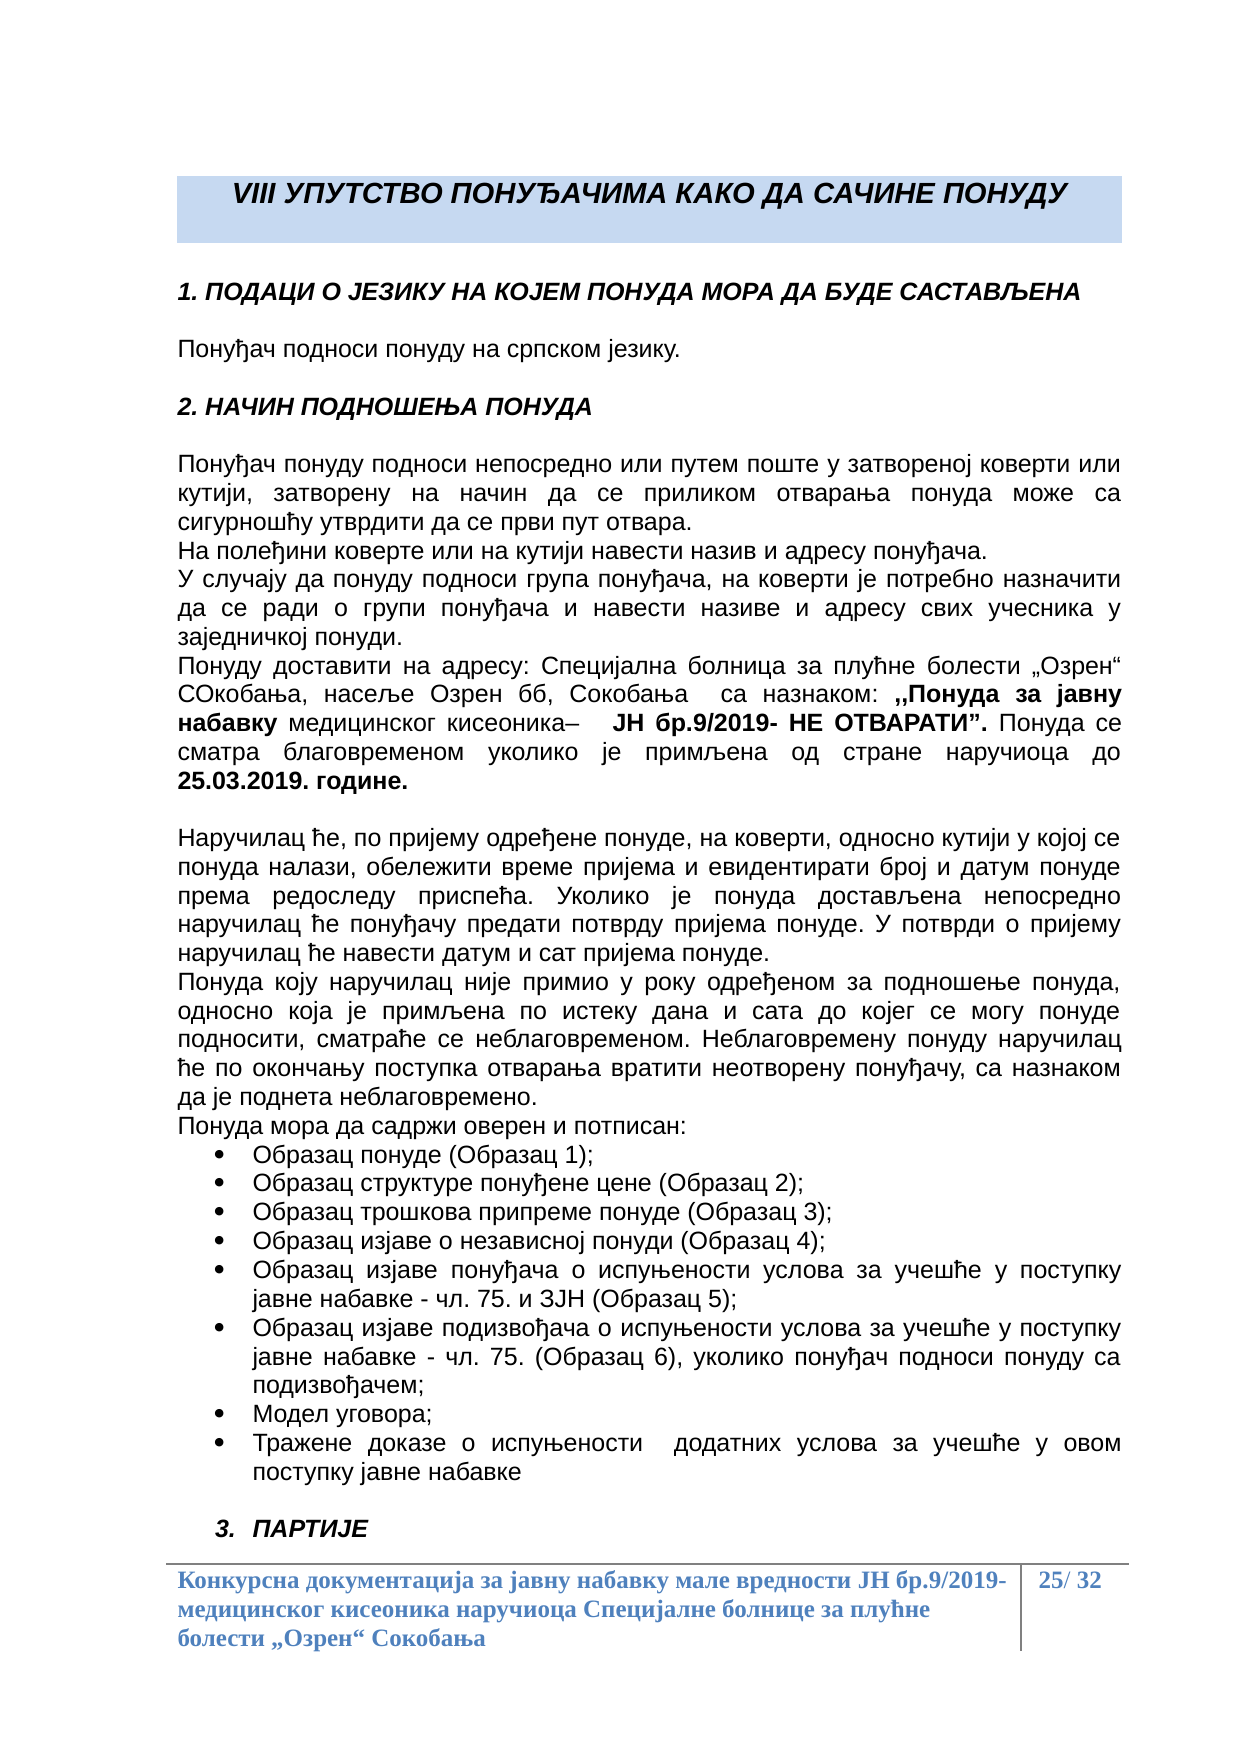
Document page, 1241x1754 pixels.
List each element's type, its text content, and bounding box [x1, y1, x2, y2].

text 2. НАЧИН ПОДНОШЕЊА ПОНУДА [177, 392, 1122, 421]
list ПАРТИЈЕ [215, 1514, 1122, 1543]
text VIII УПУТСТВО ПОНУЂАЧИМА КАКО ДА САЧИНЕ ПОНУДУ [177, 176, 1122, 210]
text Понуђач подноси понуду на српском језику. [177, 334, 1122, 363]
list Тражене доказе о испуњености додатних услова за учешће у овом поступку јавне набавке [215, 1428, 1122, 1485]
list Образац изјаве о независној понуди (Образац 4); [215, 1226, 1122, 1255]
list Образац изјаве подизвођача о испуњености услова за учешће у поступку јавне набавке - чл. 75. (Образац 6), уколико понуђач подноси понуду са подизвођачем; [215, 1313, 1122, 1399]
list Образац трошкова припреме понуде (Образац 3); [215, 1197, 1122, 1226]
list Образац изјаве понуђача о испуњености услова за учешће у поступку јавне набавке - чл. 75. и ЗЈН (Образац 5); [215, 1255, 1122, 1313]
list Образац структуре понуђене цене (Образац 2); [215, 1168, 1122, 1197]
text 1. ПОДАЦИ О ЈЕЗИКУ НА КОЈЕМ ПОНУДА МОРА ДА БУДЕ САСТАВЉЕНА [177, 277, 1122, 306]
text Понуду доставити на адресу: Специјална болница за плућне болести „Озрен“ СОкобања, насеље Озрен бб, Сокобања са назнаком: ,,Понуда за јавну набавку медицинског кисеоника– ЈН бр.9/2019- НЕ ОТВАРАТИ”. Понуда се сматра благовременом уколико је примљена од стране наручиоца до 25.03.2019. године. [177, 651, 1122, 794]
list Модел уговора; [215, 1399, 1122, 1428]
list Образац понуде (Образац 1); [215, 1139, 1122, 1168]
text Понуђач понуду подноси непосредно или путем поште у затвореној коверти или кутији, затворену на начин да се приликом отварања понуда може са сигурношћу утврдити да се први пут отвара. [177, 449, 1122, 536]
text Понуда коју наручилац није примио у року одређеном за подношење понуда, односно која је примљена по истеку дана и сата до којег се могу понуде подносити, сматраће се неблаговременом. Неблаговремену понуду наручилац ће по окончању поступка отварања вратити неотворену понуђачу, са назнаком да је поднета неблаговремено. [177, 967, 1122, 1111]
text У случају да понуду подноси група понуђача, на коверти је потребно назначити да се ради о групи понуђача и навести називе и адресу свих учесника у заједничкој понуди. [177, 564, 1122, 651]
text Наручилац ће, по пријему одређене понуде, на коверти, односно кутији у којој се понуда налази, обележити време пријема и евидентирати број и датум понуде према редоследу приспећа. Уколико је понуда достављена непосредно наручилац ће понуђачу предати потврду пријема понуде. У потврди о пријему наручилац ће навести датум и сат пријема понуде. [177, 823, 1122, 967]
text На полеђини коверте или на кутији навести назив и адресу понуђача. [177, 536, 1122, 564]
text Понуда мора да садржи оверен и потписан: [177, 1111, 1122, 1139]
